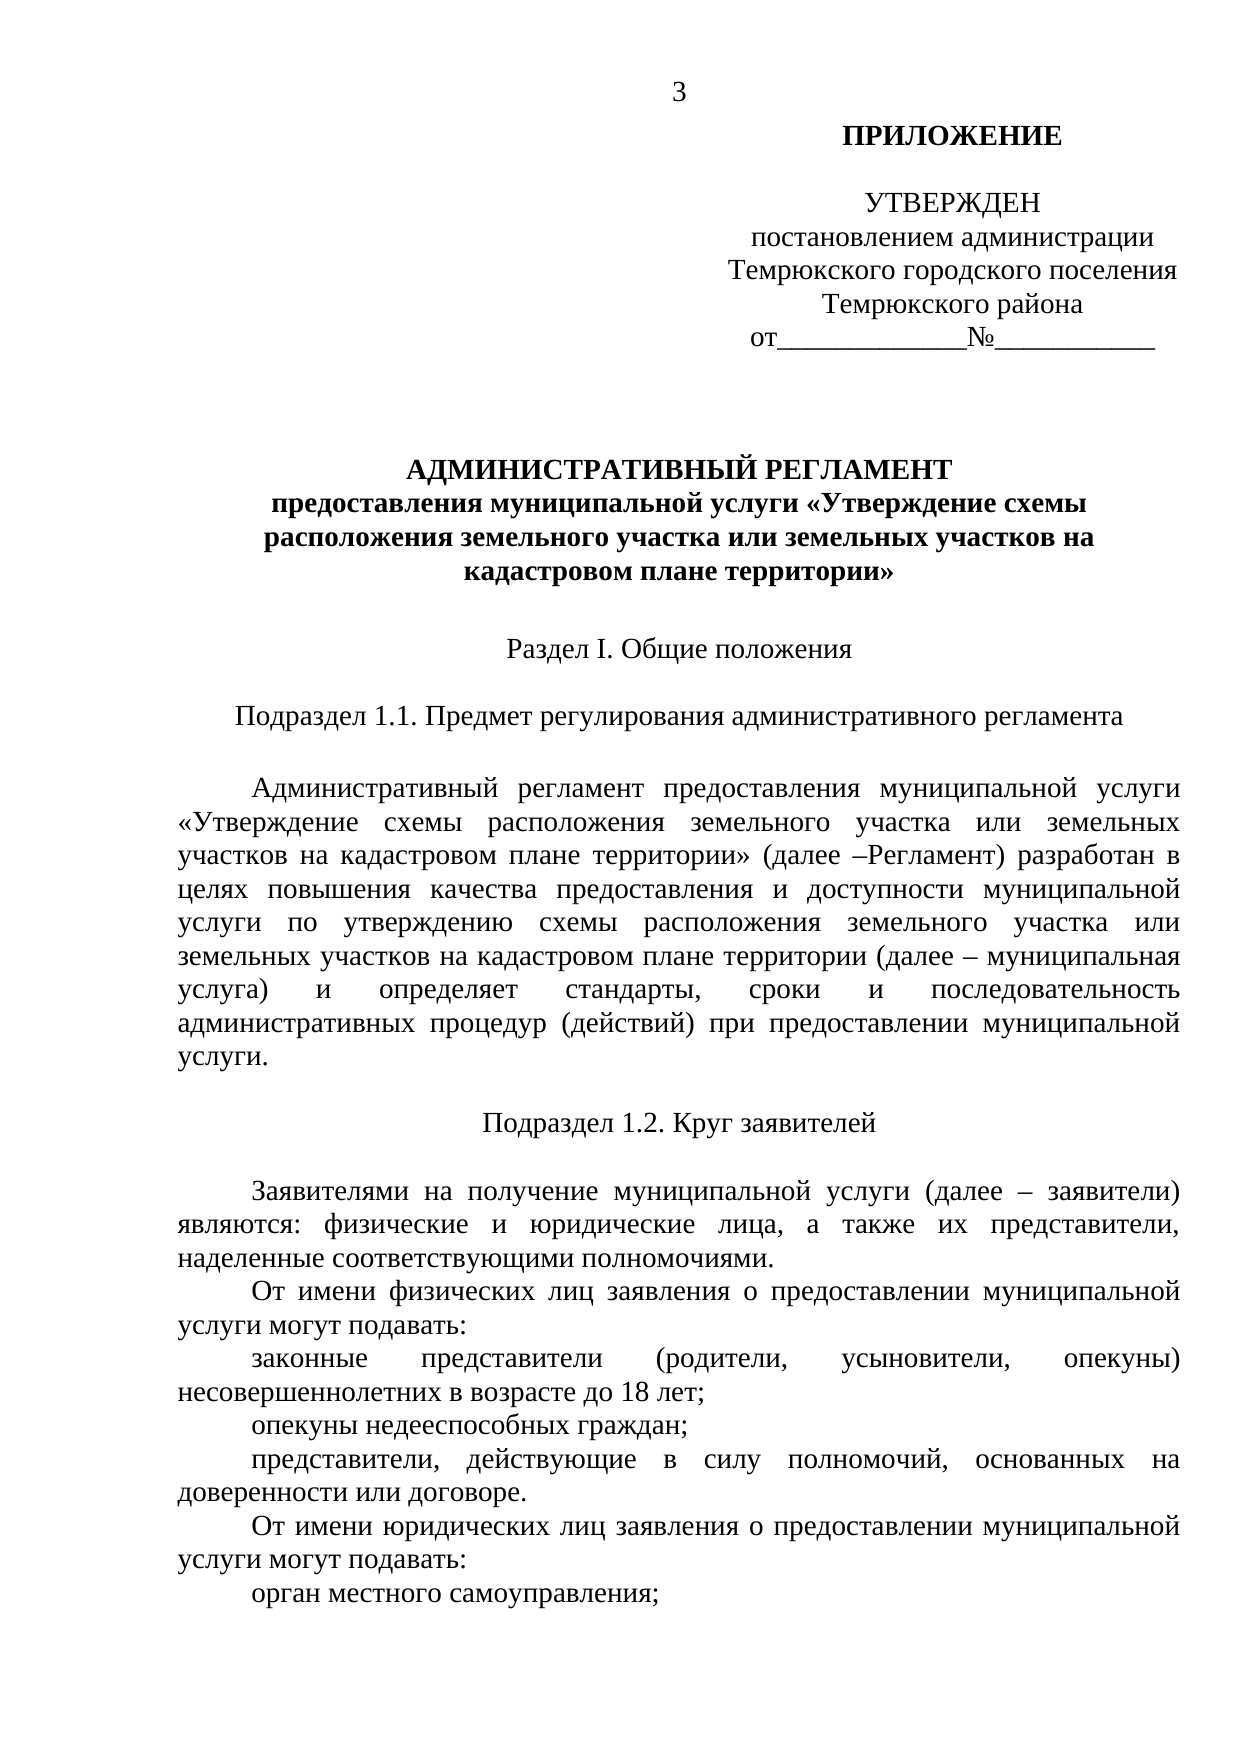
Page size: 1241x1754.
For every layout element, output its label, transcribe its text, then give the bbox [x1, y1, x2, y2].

text законные представители (родители, усыновители, опекуны) несовершеннолетних в возрасте до 18 лет; [177, 1340, 1181, 1407]
text Подраздел 1.1. Предмет регулирования административного регламента [177, 698, 1181, 732]
text представители, действующие в силу полномочий, основанных на доверенности или договоре. [177, 1441, 1181, 1508]
text От имени физических лиц заявления о предоставлении муниципальной услуги могут подавать: [177, 1273, 1181, 1340]
text от_____________№___________ [723, 319, 1181, 353]
text Административный регламент предоставления муниципальной услуги «Утверждение схемы расположения земельного участка или земельных участков на кадастровом плане территории» (далее –Регламент) разработан в целях повышения качества предоставления и доступности муниципальной услуги по утверждению схемы расположения земельного участка или земельных участков на кадастровом плане территории (далее – муниципальная услуга) и определяет стандарты, сроки и последовательность административных процедур (действий) при предоставлении муниципальной услуги. [177, 770, 1181, 1072]
text От имени юридических лиц заявления о предоставлении муниципальной услуги могут подавать: [177, 1508, 1181, 1575]
text Темрюкского городского поселения Темрюкского района [723, 252, 1181, 319]
list Заявителями на получение муниципальной услуги (далее – заявители) являются: физические и юридические лица, а также их представители, наделенные соответствующими полномочиями. [177, 1173, 1181, 1273]
subtitle ПРИЛОЖЕНИЕ [723, 118, 1181, 152]
text УТВЕРЖДЕН [723, 185, 1181, 219]
text постановлением администрации [723, 219, 1181, 252]
subtitle Раздел I. Общие положения [177, 631, 1181, 664]
text опекуны недееспособных граждан; [177, 1407, 1181, 1441]
text орган местного самоуправления; [177, 1575, 1181, 1609]
subtitle предоставления муниципальной услуги «Утверждение схемы расположения земельного участка или земельных участков на кадастровом плане территории» [177, 486, 1181, 586]
subtitle АДМИНИСТРАТИВНЫЙ РЕГЛАМЕНТ [177, 452, 1181, 486]
text Подраздел 1.2. Круг заявителей [177, 1106, 1181, 1139]
